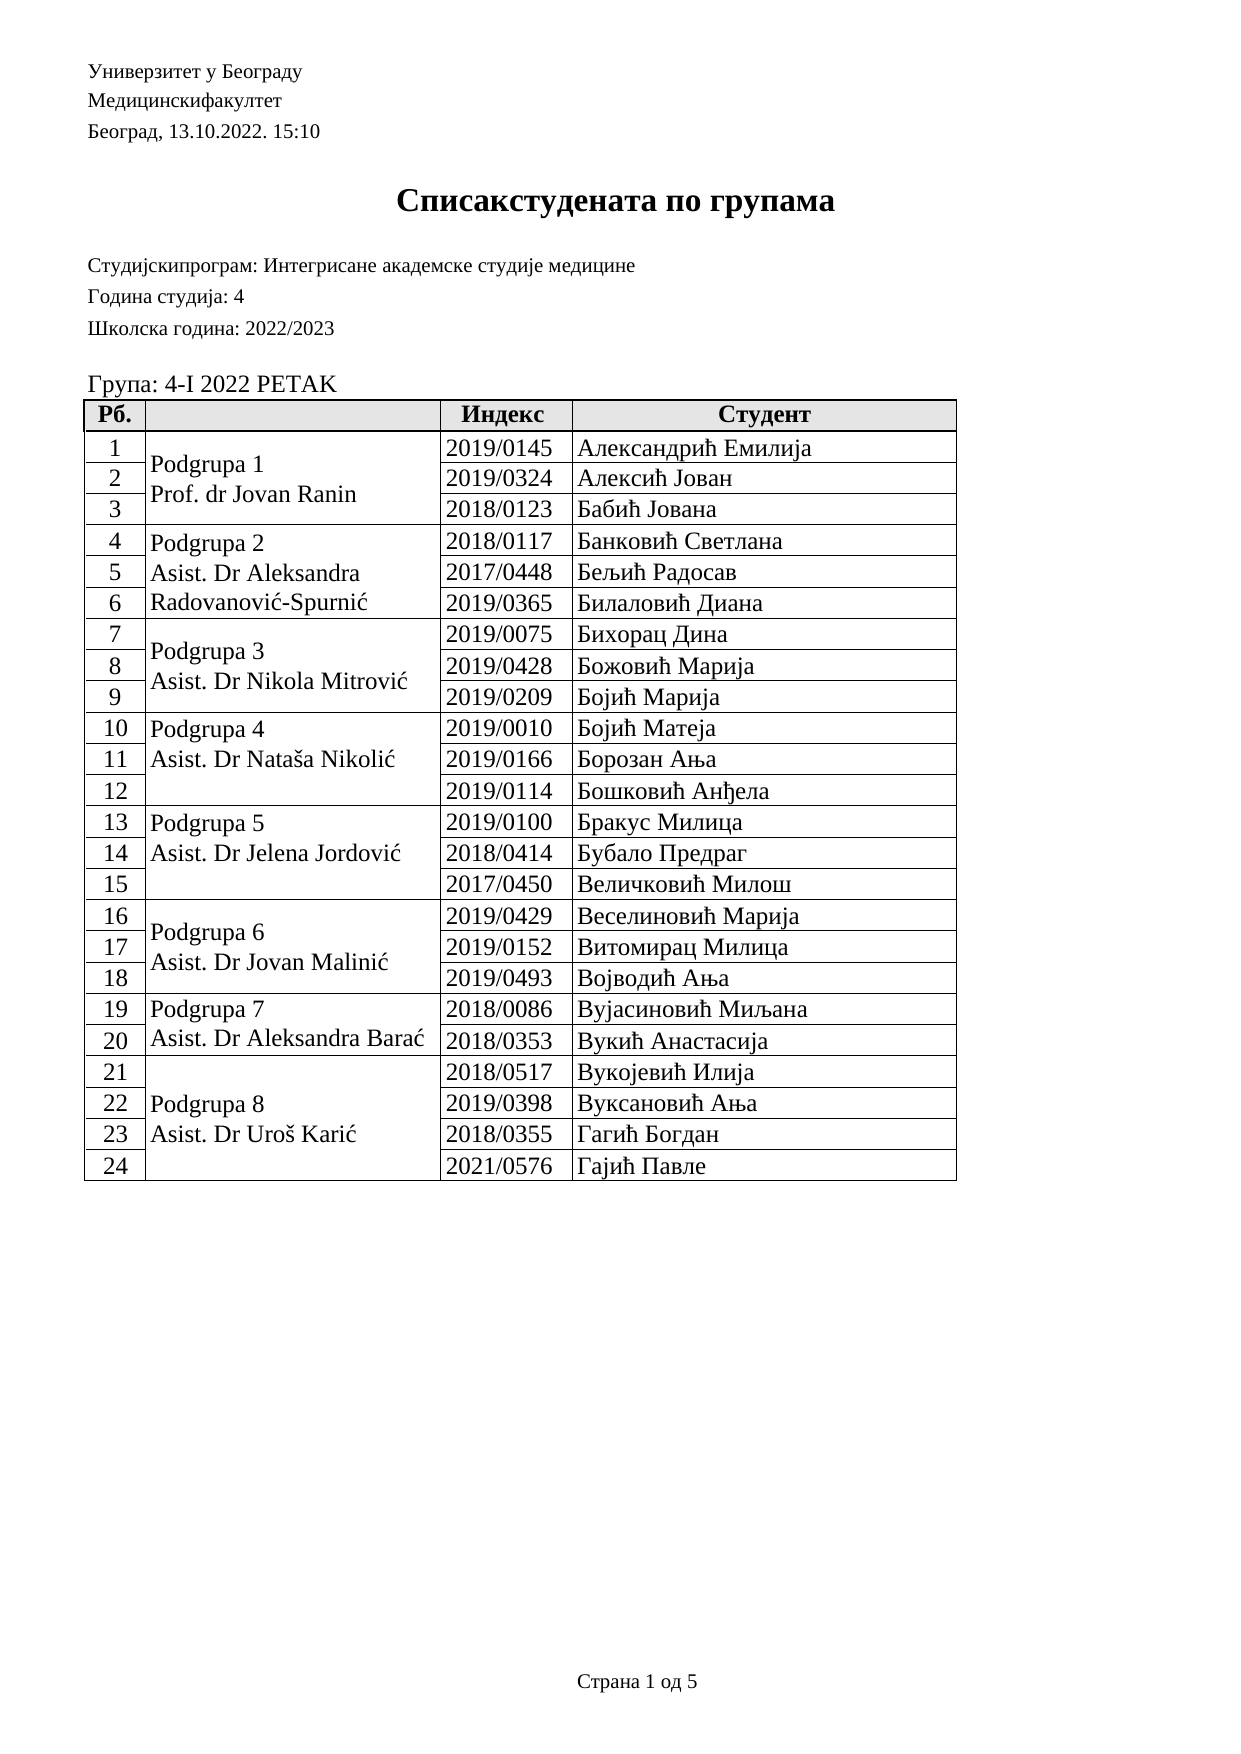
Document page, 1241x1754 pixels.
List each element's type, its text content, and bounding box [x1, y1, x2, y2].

table_cell Podgrupa 5 Asist. Dr Jelena Jordović [146, 806, 440, 899]
table_cell 2 [85, 461, 145, 493]
table_cell 5 [85, 555, 145, 586]
table_cell 2017/0450 [441, 869, 572, 899]
table_cell Божовић Марија [573, 650, 956, 680]
table_cell 6 [85, 586, 145, 618]
table_cell 2019/0398 [441, 1088, 572, 1118]
text Школска година: 2022/2023 [87, 316, 1065, 338]
table_cell Podgrupa 3 Asist. Dr Nikola Mitrović [146, 619, 440, 711]
table_cell 4 [85, 524, 145, 555]
table_cell 2021/0576 [441, 1150, 572, 1180]
table_cell 2018/0117 [441, 525, 572, 555]
table_header Индекс [441, 401, 572, 430]
table_cell 14 [85, 836, 145, 868]
text Група: 4-I 2022 PETAK [87, 369, 1065, 396]
table_cell Вујасиновић Миљана [573, 994, 956, 1024]
table_cell 2019/0010 [441, 713, 572, 743]
table_cell 17 [85, 930, 145, 961]
table_cell Вукић Анастасија [573, 1025, 956, 1055]
table_cell 2018/0517 [441, 1056, 572, 1086]
table_cell Бељић Радосав [573, 556, 956, 586]
table_cell Алексић Јован [573, 463, 956, 493]
table_cell 24 [85, 1149, 145, 1180]
table_cell 8 [85, 649, 145, 680]
table_cell 20 [85, 1024, 145, 1055]
table_cell 2018/0355 [441, 1119, 572, 1149]
table_cell 13 [85, 805, 145, 836]
table_cell 12 [85, 774, 145, 805]
table_cell Podgrupa 4 Asist. Dr Nataša Nikolić [146, 713, 440, 805]
table_cell 2018/0414 [441, 838, 572, 868]
table_cell Билаловић Диана [573, 588, 956, 618]
table_cell 2019/0324 [441, 463, 572, 493]
table_cell 2018/0086 [441, 994, 572, 1024]
table_cell Бабић Јована [573, 494, 956, 524]
table_cell 2018/0353 [441, 1025, 572, 1055]
table_cell Гајић Павле [573, 1150, 956, 1180]
text Списакстудената по групама [396, 180, 1065, 218]
table_cell Бубало Предраг [573, 838, 956, 868]
table_cell 2019/0114 [441, 775, 572, 805]
table_cell 3 [85, 493, 145, 524]
table_cell Вукојевић Илија [573, 1056, 956, 1086]
table_cell 2019/0152 [441, 931, 572, 961]
table_header Рб. [85, 401, 145, 430]
table_header Студент [573, 401, 956, 430]
table_cell 1 [85, 430, 145, 461]
text Београд, 13.10.2022. 15:10 [87, 119, 1065, 142]
table_header [146, 401, 440, 430]
text Универзитет у Београду [87, 59, 1065, 83]
table_cell 19 [85, 993, 145, 1024]
table_cell Банковић Светлана [573, 525, 956, 555]
table_cell Александрић Емилија [573, 432, 956, 461]
table_cell 18 [85, 961, 145, 993]
table_cell 2019/0428 [441, 650, 572, 680]
table_cell 2019/0429 [441, 900, 572, 930]
table_cell Podgrupa 6 Asist. Dr Jovan Malinić [146, 900, 440, 993]
table_cell Podgrupa 2 Asist. Dr Aleksandra Radovanović-Spurnić [146, 525, 440, 618]
table_cell 2019/0075 [441, 619, 572, 649]
table_cell 2019/0493 [441, 963, 572, 993]
text Страна 1 од 5 [573, 1668, 701, 1693]
table_cell 2019/0100 [441, 806, 572, 836]
table_cell Бошковић Анђела [573, 775, 956, 805]
table_cell 7 [85, 618, 145, 649]
table_cell 2017/0448 [441, 556, 572, 586]
table_cell 15 [85, 868, 145, 899]
text Медицинскифакултет [87, 88, 1065, 112]
table_cell Витомирац Милица [573, 931, 956, 961]
table_cell 10 [85, 711, 145, 743]
text Година студија: 4 [87, 284, 1065, 308]
table_cell Војводић Ања [573, 963, 956, 993]
table_cell 16 [85, 899, 145, 930]
table_cell 21 [85, 1055, 145, 1086]
table_cell Podgrupa 1 Prof. dr Jovan Ranin [146, 432, 440, 524]
table_cell Борозан Ања [573, 744, 956, 774]
table_cell Бојић Марија [573, 681, 956, 711]
table_cell 23 [85, 1118, 145, 1149]
table_cell Величковић Милош [573, 869, 956, 899]
table_cell Podgrupa 7 Asist. Dr Aleksandra Barać [146, 994, 440, 1055]
table_cell 2019/0166 [441, 744, 572, 774]
table_cell Podgrupa 8 Asist. Dr Uroš Karić [146, 1056, 440, 1180]
table_cell 2019/0209 [441, 681, 572, 711]
table_cell 2018/0123 [441, 494, 572, 524]
table_cell 9 [85, 680, 145, 711]
table_cell Бракус Милица [573, 806, 956, 836]
table_cell 22 [85, 1086, 145, 1118]
table_cell Гагић Богдан [573, 1119, 956, 1149]
text Студијскипрограм: Интегрисане академске студије медицине [87, 253, 1065, 277]
table_cell Вуксановић Ања [573, 1088, 956, 1118]
table_cell Веселиновић Марија [573, 900, 956, 930]
table_cell Бихорац Дина [573, 619, 956, 649]
table_cell 2019/0145 [441, 432, 572, 461]
table_cell Бојић Матеја [573, 713, 956, 743]
table_cell 2019/0365 [441, 588, 572, 618]
table_cell 11 [85, 743, 145, 774]
